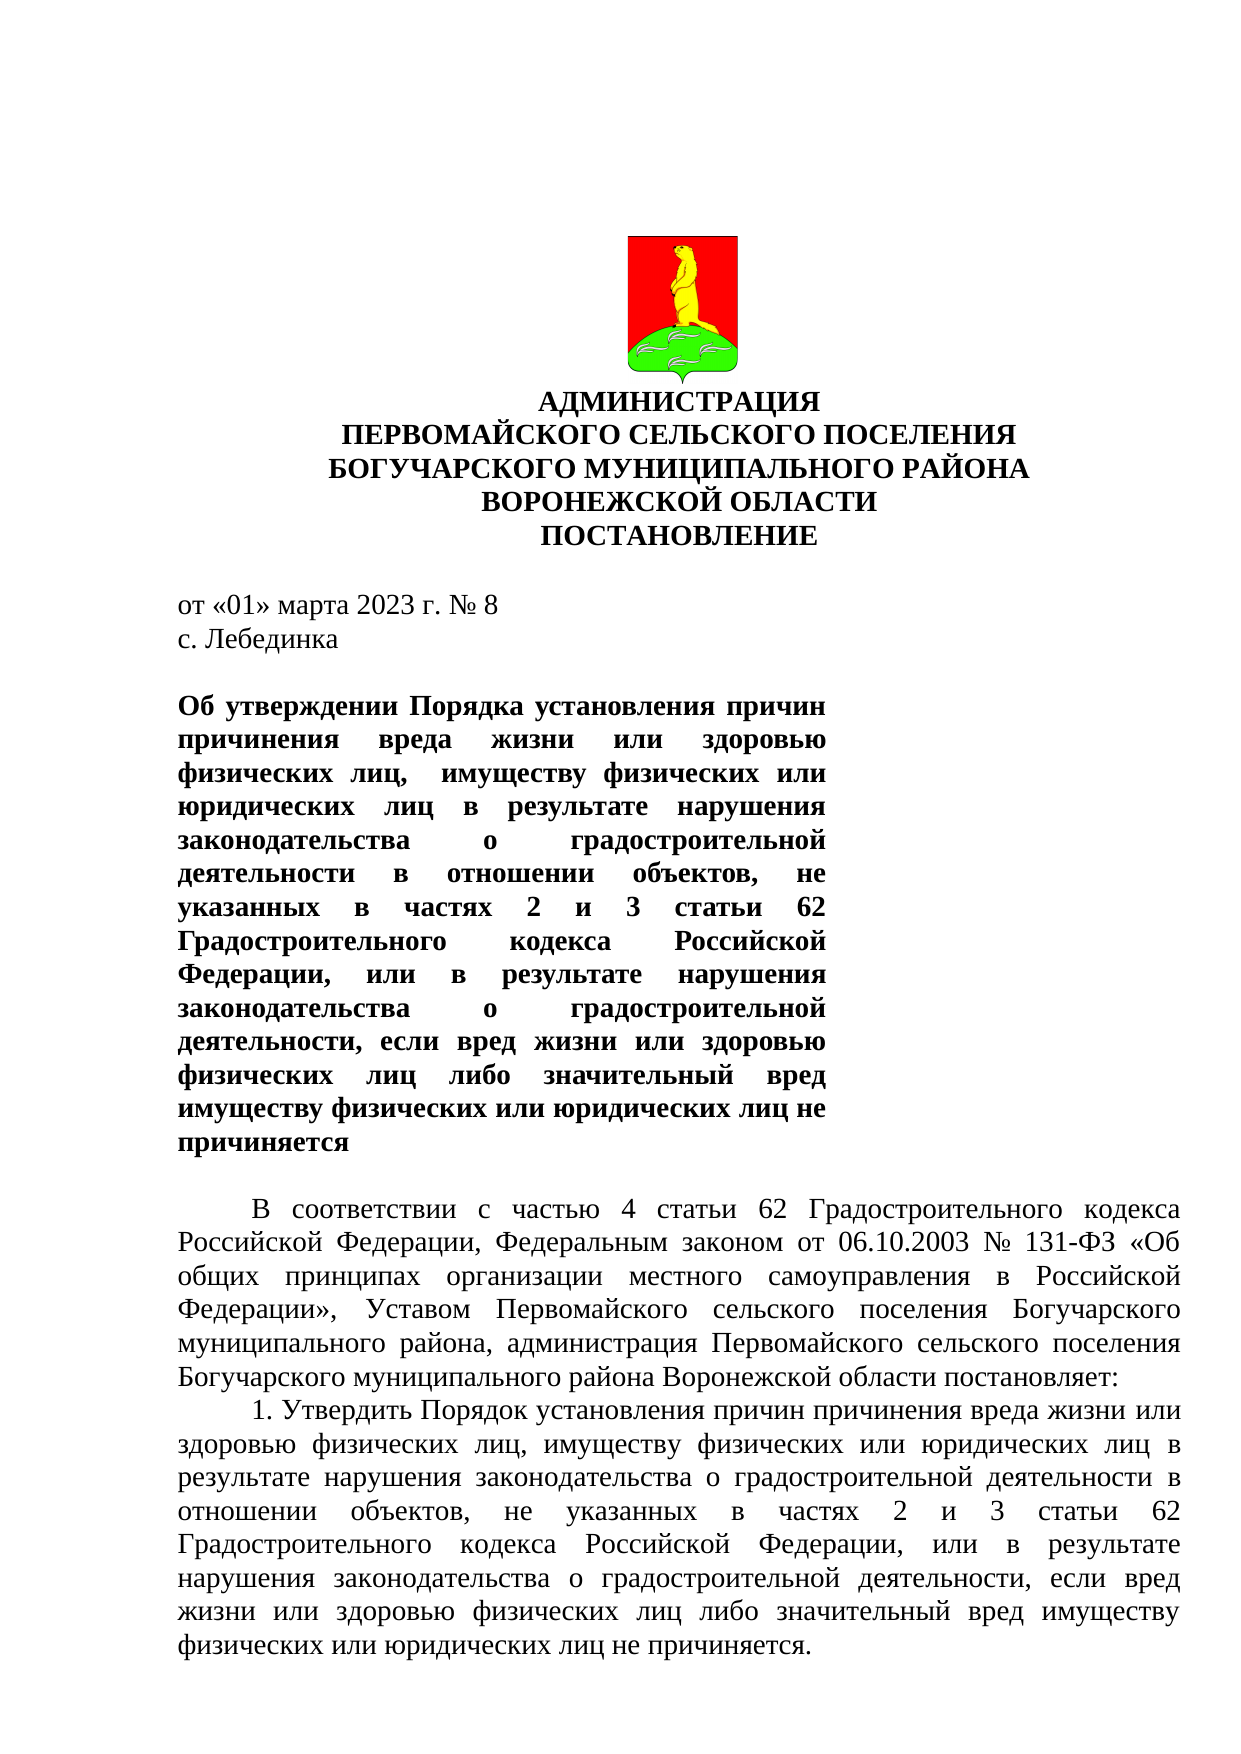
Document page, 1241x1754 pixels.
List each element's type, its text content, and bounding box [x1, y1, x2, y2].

text ПОСТАНОВЛЕНИЕ [177, 518, 1181, 552]
title Об утверждении Порядка установления причин причинения вреда жизни или здоровью физических лиц, имуществу физических или юридических лиц в результате нарушения законодательства о градостроительной деятельности в отношении объектов, не указанных в частях 2 и 3 статьи 62 Градостроительного кодекса Российской Федерации, или в результате нарушения законодательства о градостроительной деятельности, если вред жизни или здоровью физических лиц либо значительный вред имуществу физических или юридических лиц не причиняется [177, 688, 826, 1157]
picture [627, 236, 738, 384]
text В соответствии с частью 4 статьи 62 Градостроительного кодекса Российской Федерации, Федеральным законом от 06.10.2003 № 131-ФЗ «Об общих принципах организации местного самоуправления в Российской Федерации», Уставом Первомайского сельского поселения Богучарского муниципального района, администрация Первомайского сельского поселения Богучарского муниципального района Воронежской области постановляет: [177, 1191, 1181, 1392]
text ВОРОНЕЖСКОЙ ОБЛАСТИ [177, 484, 1181, 518]
text от «01» марта 2023 г. № 8 [177, 587, 1181, 621]
title ПЕРВОМАЙСКОГО СЕЛЬСКОГО ПОСЕЛЕНИЯ [177, 417, 1181, 451]
text с. Лебединка [177, 621, 1181, 654]
text 1. Утвердить Порядок установления причин причинения вреда жизни или здоровью физических лиц, имуществу физических или юридических лиц в результате нарушения законодательства о градостроительной деятельности в отношении объектов, не указанных в частях 2 и 3 статьи 62 Градостроительного кодекса Российской Федерации, или в результате нарушения законодательства о градостроительной деятельности, если вред жизни или здоровью физических лиц либо значительный вред имуществу физических или юридических лиц не причиняется. [177, 1392, 1181, 1661]
text БОГУЧАРСКОГО МУНИЦИПАЛЬНОГО РАЙОНА [177, 451, 1181, 484]
title АДМИНИСТРАЦИЯ [177, 384, 1181, 417]
